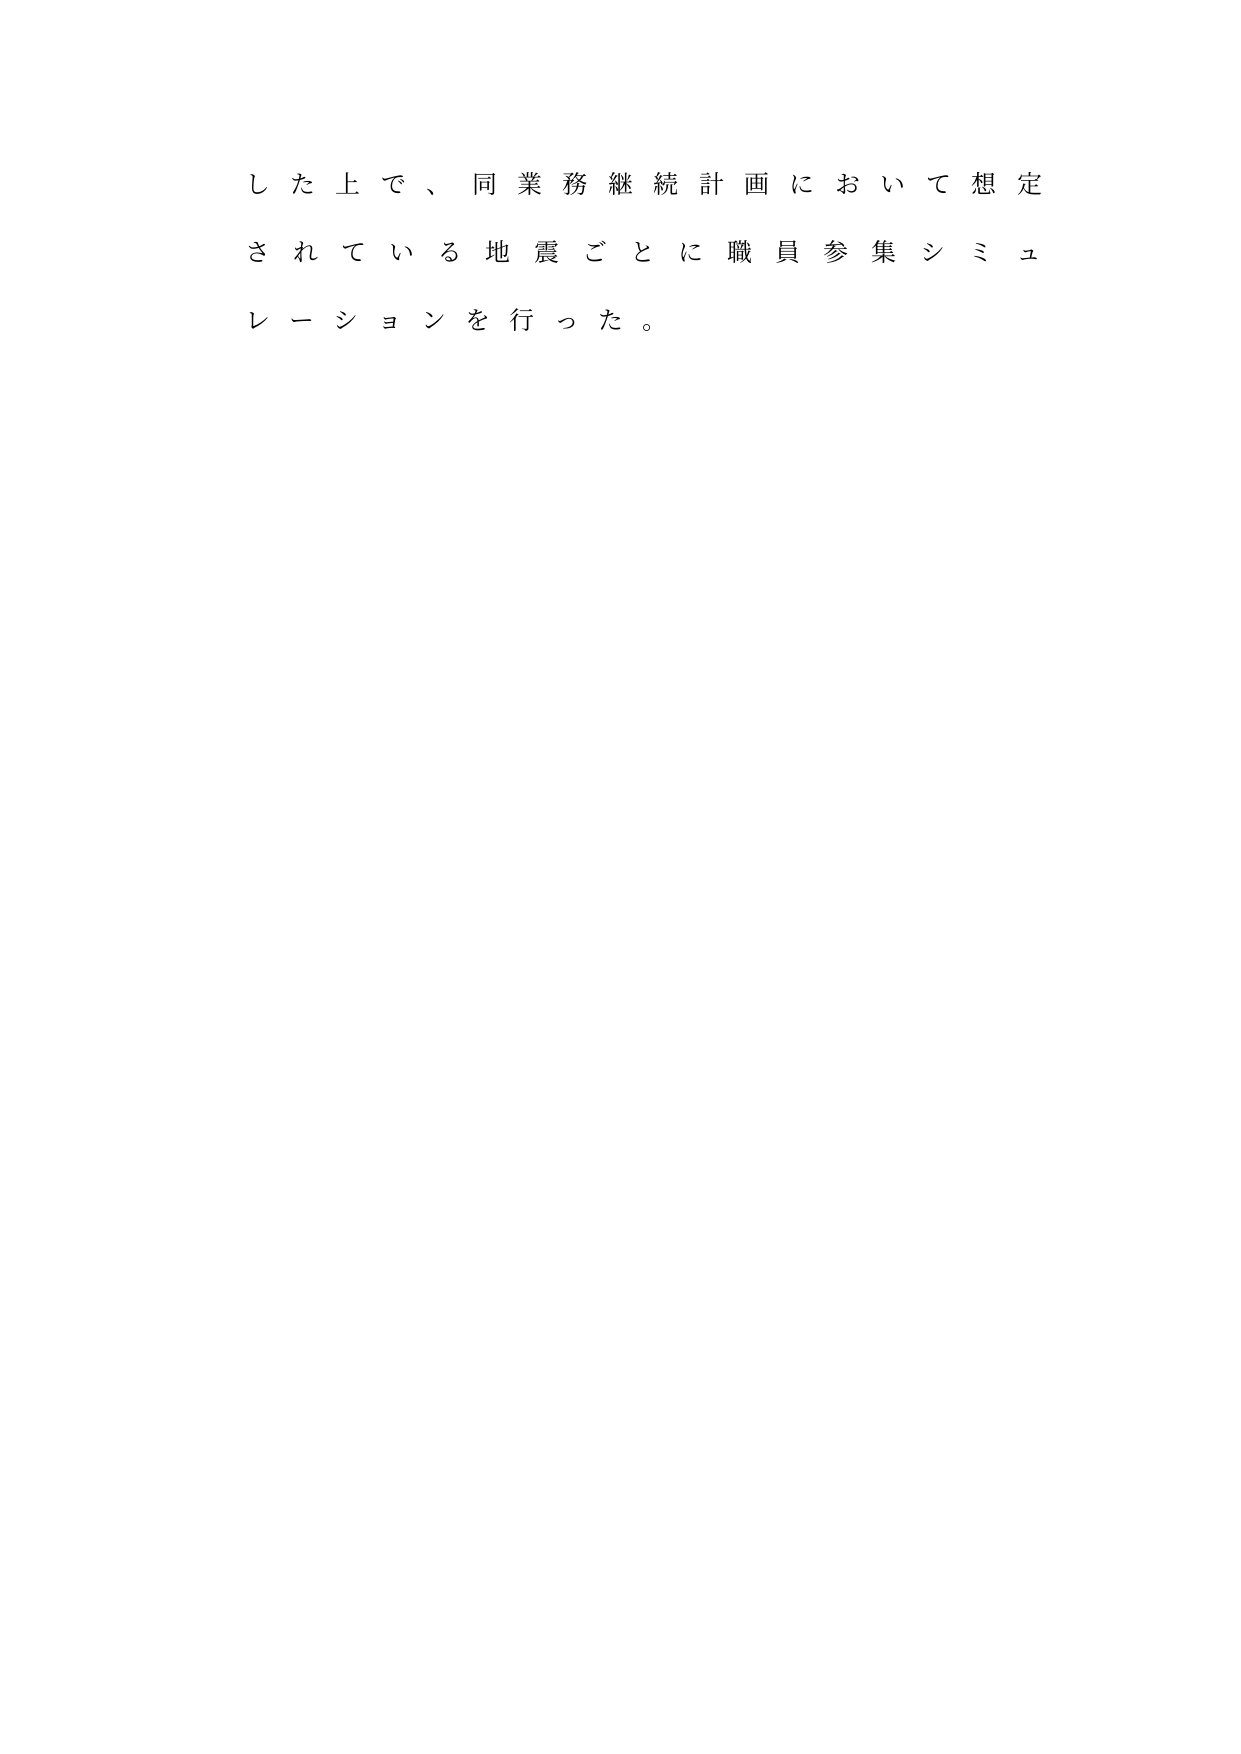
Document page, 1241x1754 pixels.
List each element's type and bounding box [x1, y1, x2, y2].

text [223, 149, 1062, 352]
